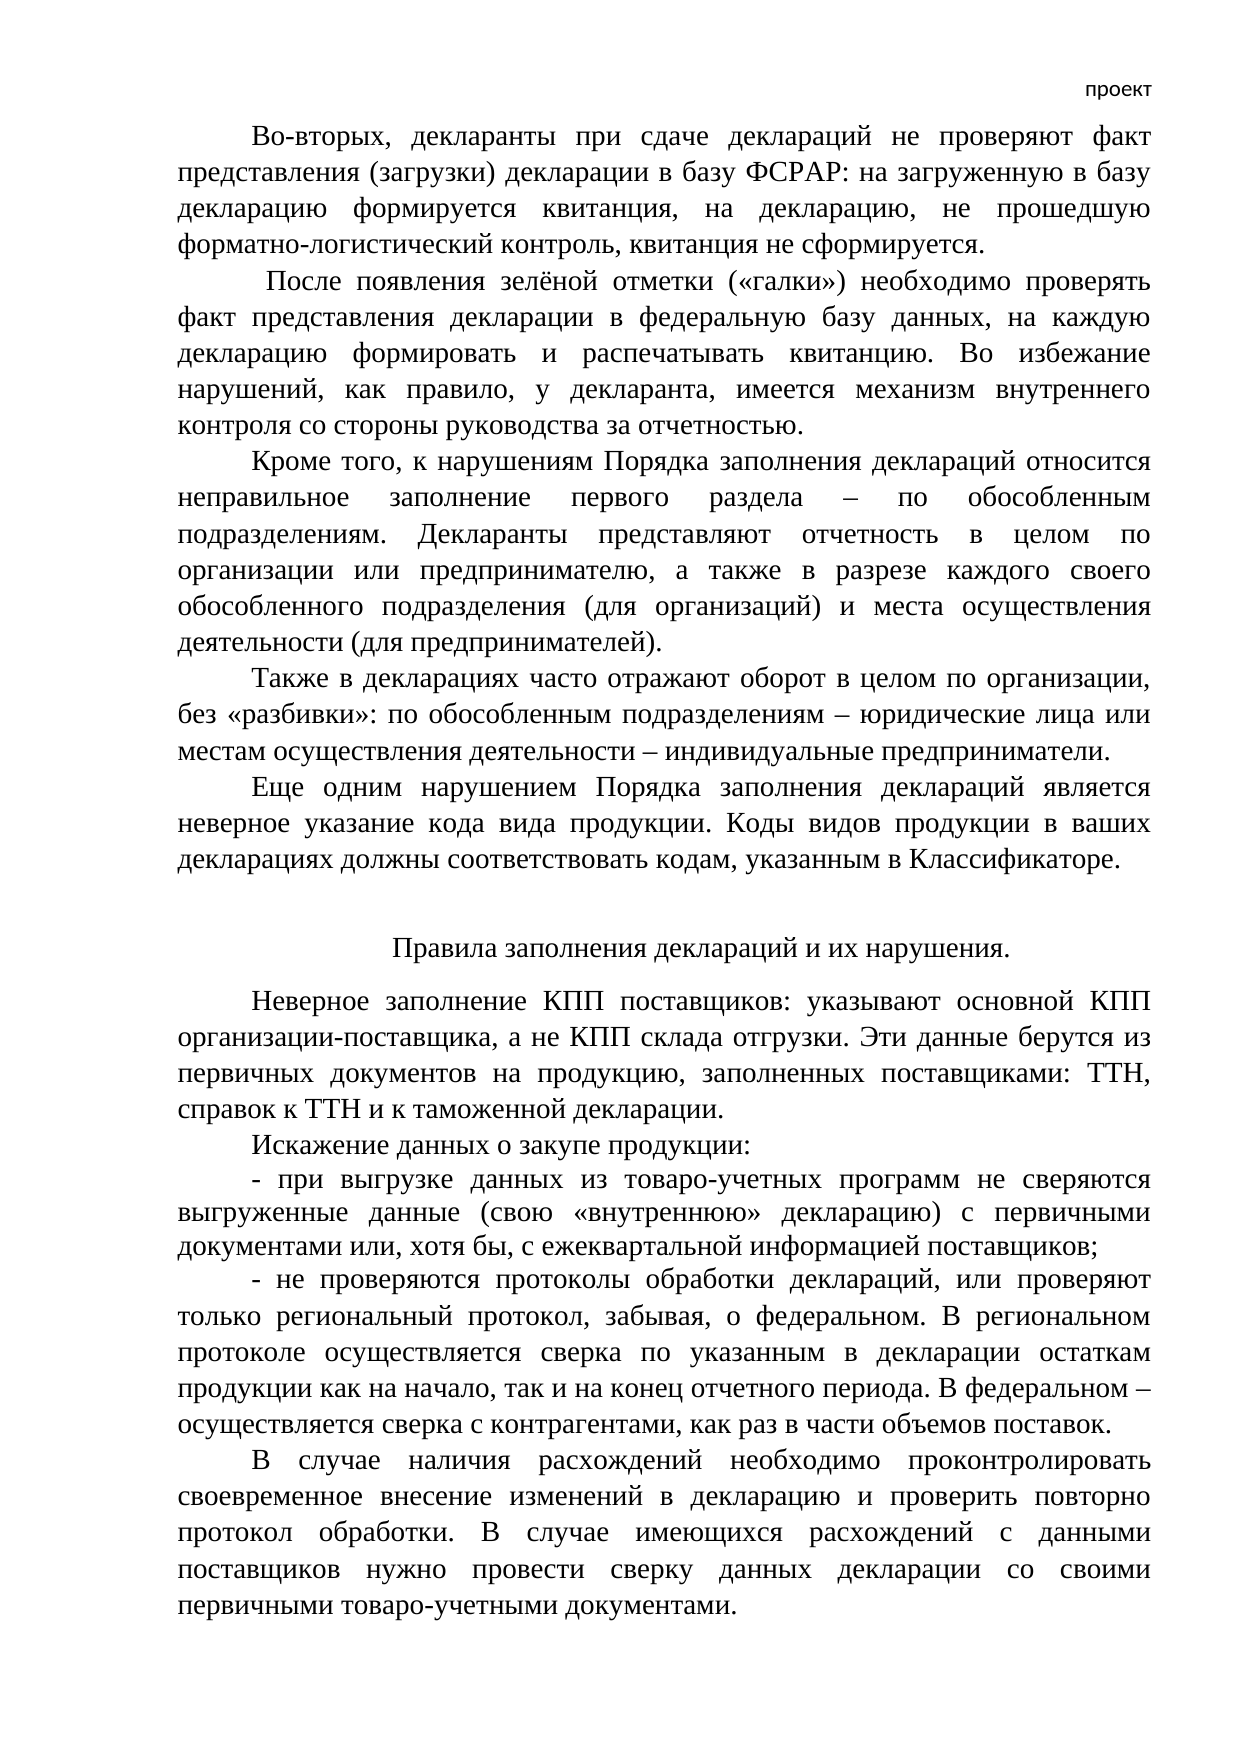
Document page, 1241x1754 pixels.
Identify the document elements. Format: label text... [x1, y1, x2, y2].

text После появления зелёной отметки («галки») необходимо проверять факт представления декларации в федеральную базу данных, на каждую декларацию формировать и распечатывать квитанцию. Во избежание нарушений, как правило, у декларанта, имеется механизм внутреннего контроля со стороны руководства за отчетностью. [177, 263, 1152, 441]
text Правила заполнения деклараций и их нарушения. [177, 930, 1152, 963]
text Кроме того, к нарушениям Порядка заполнения деклараций относится неправильное заполнение первого раздела – по обособленным подразделениям. Декларанты представляют отчетность в целом по организации или предпринимателю, а также в разрезе каждого своего обособленного подразделения (для организаций) и места осуществления деятельности (для предпринимателей). [177, 443, 1152, 658]
text Неверное заполнение КПП поставщиков: указывают основной КПП организации-поставщика, а не КПП склада отгрузки. Эти данные берутся из первичных документов на продукцию, заполненных поставщиками: ТТН, справок к ТТН и к таможенной декларации. [177, 983, 1152, 1125]
text Еще одним нарушением Порядка заполнения деклараций является неверное указание кода вида продукции. Коды видов продукции в ваших декларациях должны соответствовать кодам, указанным в Классификаторе. [177, 769, 1152, 874]
text Также в декларациях часто отражают оборот в целом по организации, без «разбивки»: по обособленным подразделениям – юридические лица или местам осуществления деятельности – индивидуальные предприниматели. [177, 660, 1152, 766]
text Искажение данных о закупе продукции: [177, 1127, 1152, 1161]
text В случае наличия расхождений необходимо проконтролировать своевременное внесение изменений в декларацию и проверить повторно протокол обработки. В случае имеющихся расхождений с данными поставщиков нужно провести сверку данных декларации со своими первичными товаро-учетными документами. [177, 1442, 1152, 1620]
text - при выгрузке данных из товаро-учетных программ не сверяются выгруженные данные (свою «внутреннюю» декларацию) с первичными документами или, хотя бы, с ежеквартальной информацией поставщиков; [177, 1161, 1152, 1262]
text Во-вторых, декларанты при сдаче деклараций не проверяют факт представления (загрузки) декларации в базу ФСРАР: на загруженную в базу декларацию формируется квитанция, на декларацию, не прошедшую форматно-логистический контроль, квитанция не сформируется. [177, 118, 1152, 260]
text - не проверяются протоколы обработки деклараций, или проверяют только региональный протокол, забывая, о федеральном. В региональном протоколе осуществляется сверка по указанным в декларации остаткам продукции как на начало, так и на конец отчетного периода. В федеральном – осуществляется сверка с контрагентами, как раз в части объемов поставок. [177, 1262, 1152, 1440]
